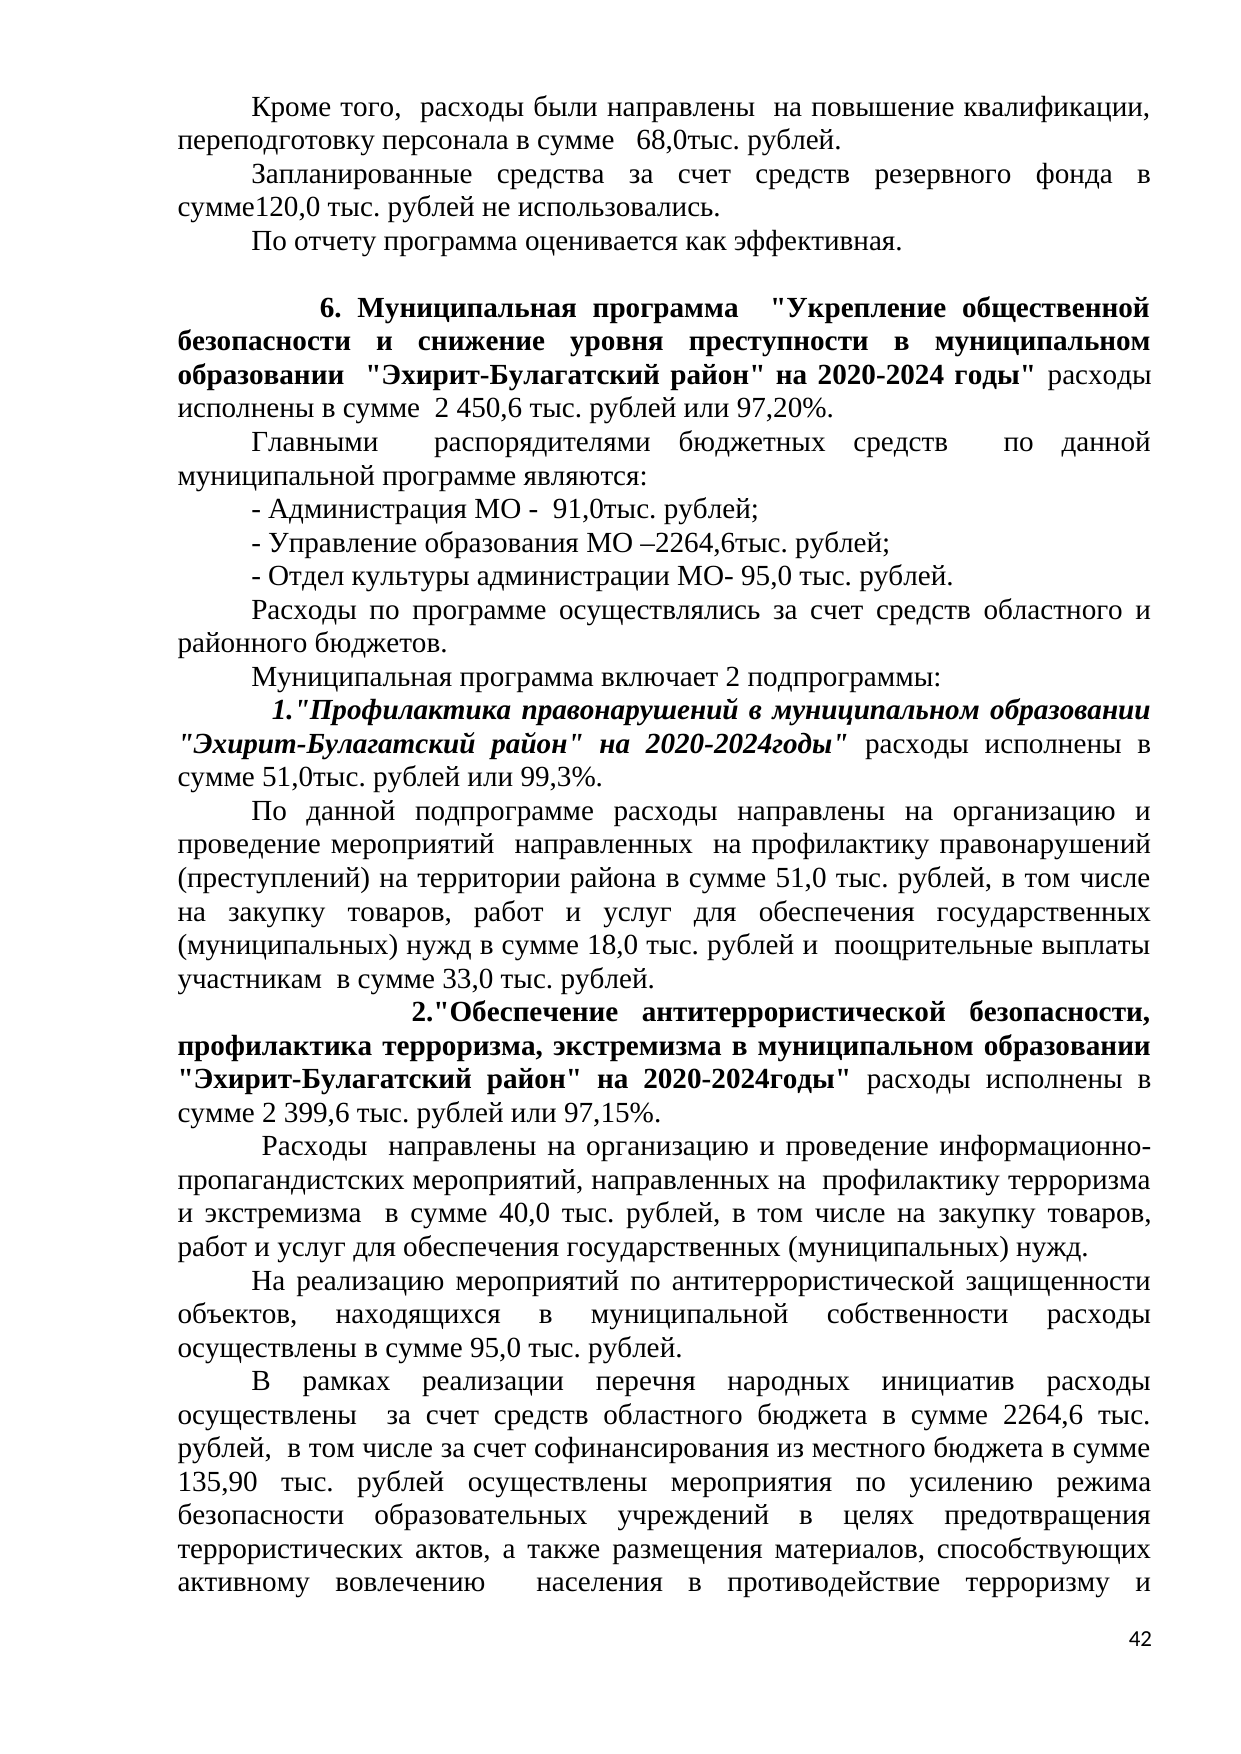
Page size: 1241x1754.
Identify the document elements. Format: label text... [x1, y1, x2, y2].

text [177, 1363, 1152, 1598]
text 6. Муниципальная программа "Укрепление общественной безопасности и снижение уровня преступности в муниципальном образовании "Эхирит-Булагатский район" на 2020-2024 годы" расходы исполнены в сумме 2 450,6 тыс. рублей или 97,20%. [177, 290, 1152, 424]
text По данной подпрограмме расходы направлены на организацию и проведение мероприятий направленных на профилактику правонарушений (преступлений) на территории района в сумме 51,0 тыс. рублей, в том числе на закупку товаров, работ и услуг для обеспечения государственных (муниципальных) нужд в сумме 18,0 тыс. рублей и поощрительные выплаты участникам в сумме 33,0 тыс. рублей. [177, 793, 1152, 994]
text 2."Обеспечение антитеррористической безопасности, профилактика терроризма, экстремизма в муниципальном образовании "Эхирит-Булагатский район" на 2020-2024годы" расходы исполнены в сумме 2 399,6 тыс. рублей или 97,15%. [177, 994, 1152, 1128]
text По отчету программа оценивается как эффективная. [177, 223, 1152, 256]
text Расходы направлены на организацию и проведение информационно-пропагандистских мероприятий, направленных на профилактику терроризма и экстремизма в сумме 40,0 тыс. рублей, в том числе на закупку товаров, работ и услуг для обеспечения государственных (муниципальных) нужд. [177, 1128, 1152, 1263]
text На реализацию мероприятий по антитеррористической защищенности объектов, находящихся в муниципальной собственности расходы осуществлены в сумме 95,0 тыс. рублей. [177, 1263, 1152, 1363]
text Главными распорядителями бюджетных средств по данной муниципальной программе являются: [177, 424, 1152, 491]
text Запланированные средства за счет средств резервного фонда в сумме120,0 тыс. рублей не использовались. [177, 156, 1152, 223]
text Расходы по программе осуществлялись за счет средств областного и районного бюджетов. [177, 592, 1152, 659]
text 1."Профилактика правонарушений в муниципальном образовании "Эхирит-Булагатский район" на 2020-2024годы" расходы исполнены в сумме 51,0тыс. рублей или 99,3%. [177, 692, 1152, 793]
text Муниципальная программа включает 2 подпрограммы: [177, 659, 1152, 692]
text - Отдел культуры администрации МО- 95,0 тыс. рублей. [177, 558, 1152, 592]
text Кроме того, расходы были направлены на повышение квалификации, переподготовку персонала в сумме 68,0тыс. рублей. [177, 89, 1152, 156]
text - Администрация МО - 91,0тыс. рублей; [177, 491, 1152, 525]
text - Управление образования МО –2264,6тыс. рублей; [177, 525, 1152, 558]
